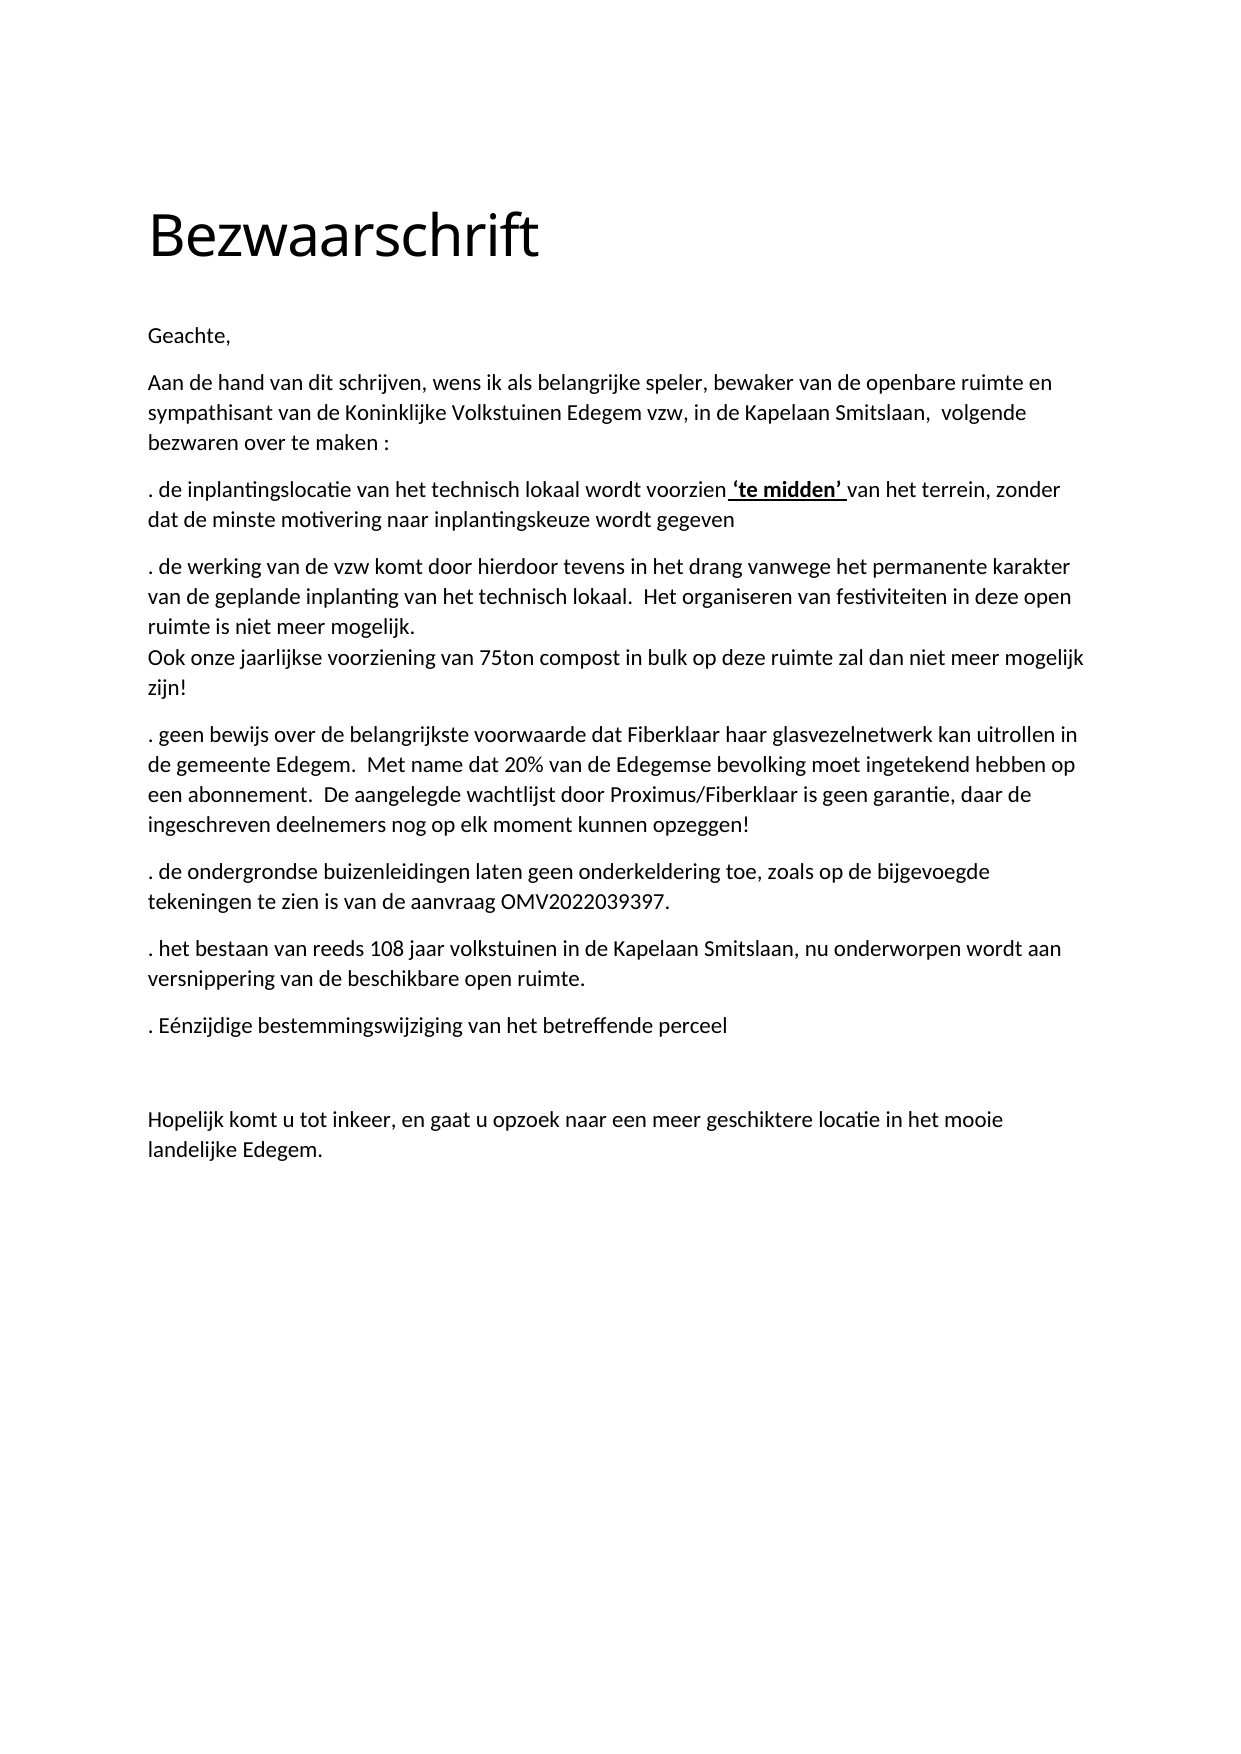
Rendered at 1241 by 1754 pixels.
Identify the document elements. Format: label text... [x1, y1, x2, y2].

text . de inplantingslocatie van het technisch lokaal wordt voorzien ‘te midden’ van het terrein, zonder dat de minste motivering naar inplantingskeuze wordt gegeven [148, 475, 1093, 533]
text . de werking van de vzw komt door hierdoor tevens in het drang vanwege het permanente karakter van de geplande inplanting van het technisch lokaal. Het organiseren van festiviteiten in deze open ruimte is niet meer mogelijk. Ook onze jaarlijkse voorziening van 75ton compost in bulk op deze ruimte zal dan niet meer mogelijk zijn! [148, 552, 1093, 701]
text . Eénzijdige bestemmingswijziging van het betreffende perceel [148, 1011, 1093, 1039]
text Geachte, [148, 321, 1093, 349]
text . geen bewijs over de belangrijkste voorwaarde dat Fiberklaar haar glasvezelnetwerk kan uitrollen in de gemeente Edegem. Met name dat 20% van de Edegemse bevolking moet ingetekend hebben op een abonnement. De aangelegde wachtlijst door Proximus/Fiberklaar is geen garantie, daar de ingeschreven deelnemers nog op elk moment kunnen opzeggen! [148, 720, 1093, 838]
title Bezwaarschrift [148, 194, 1093, 274]
text . de ondergrondse buizenleidingen laten geen onderkeldering toe, zoals op de bijgevoegde tekeningen te zien is van de aanvraag OMV2022039397. [148, 857, 1093, 916]
text Hopelijk komt u tot inkeer, en gaat u opzoek naar een meer geschiktere locatie in het mooie landelijke Edegem. [148, 1105, 1093, 1163]
text . het bestaan van reeds 108 jaar volkstuinen in de Kapelaan Smitslaan, nu onderworpen wordt aan versnippering van de beschikbare open ruimte. [148, 934, 1093, 993]
text Aan de hand van dit schrijven, wens ik als belangrijke speler, bewaker van de openbare ruimte en sympathisant van de Koninklijke Volkstuinen Edegem vzw, in de Kapelaan Smitslaan, volgende bezwaren over te maken : [148, 368, 1093, 456]
